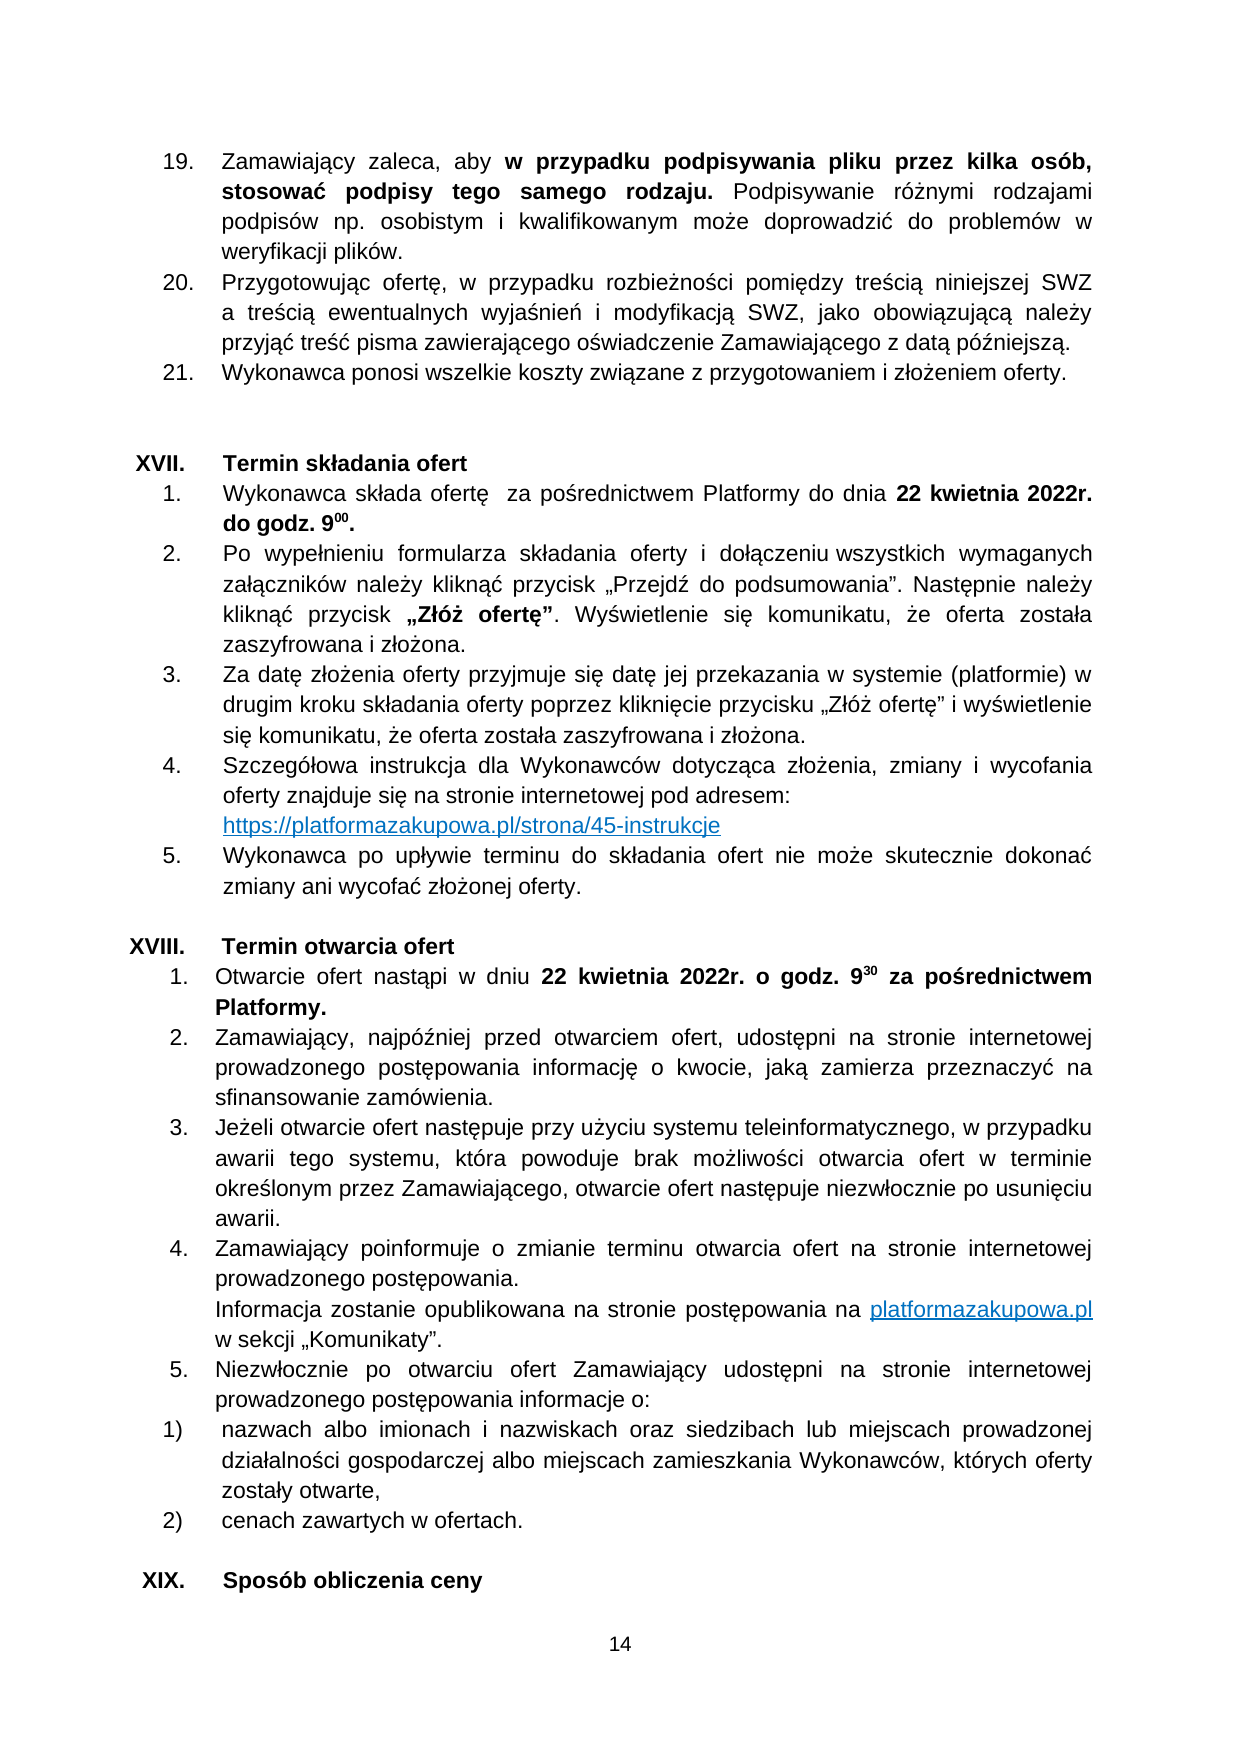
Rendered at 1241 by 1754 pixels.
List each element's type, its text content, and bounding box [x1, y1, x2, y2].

list Sposób obliczenia ceny [185, 1567, 1093, 1594]
list Jeżeli otwarcie ofert następuje przy użyciu systemu teleinformatycznego, w przypadku awarii tego systemu, która powoduje brak możliwości otwarcia ofert w terminie określonym przez Zamawiającego, otwarcie ofert następuje niezwłocznie po usunięciu awarii. [169, 1114, 1093, 1231]
list Niezwłocznie po otwarciu ofert Zamawiający udostępni na stronie internetowej prowadzonego postępowania informacje o: [169, 1356, 1093, 1412]
list Szczegółowa instrukcja dla Wykonawców dotycząca złożenia, zmiany i wycofania oferty znajduje się na stronie internetowej pod adresem: [162, 752, 1093, 808]
list Wykonawca składa ofertę za pośrednictwem Platformy do dnia 22 kwietnia 2022r. do godz. 900. [162, 480, 1093, 536]
list Zamawiający poinformuje o zmianie terminu otwarcia ofert na stronie internetowej prowadzonego postępowania. [169, 1235, 1093, 1292]
list Przygotowując ofertę, w przypadku rozbieżności pomiędzy treścią niniejszej SWZ a treścią ewentualnych wyjaśnień i modyfikacją SWZ, jako obowiązującą należy przyjąć treść pisma zawierającego oświadczenie Zamawiającego z datą późniejszą. [162, 268, 1093, 355]
list Termin otwarcia ofert [185, 933, 1093, 959]
list Za datę złożenia oferty przyjmuje się datę jej przekazania w systemie (platformie) w drugim kroku składania oferty poprzez kliknięcie przycisku „Złóż ofertę” i wyświetlenie się komunikatu, że oferta została zaszyfrowana i złożona. [162, 661, 1093, 748]
list Otwarcie ofert nastąpi w dniu 22 kwietnia 2022r. o godz. 930 za pośrednictwem Platformy. [169, 963, 1093, 1020]
text https://platformazakupowa.pl/strona/45-instrukcje [223, 812, 1093, 838]
list Wykonawca po upływie terminu do składania ofert nie może skutecznie dokonać zmiany ani wycofać złożonej oferty. [162, 842, 1093, 899]
list cenach zawartych w ofertach. [162, 1507, 1093, 1533]
list Zamawiający zaleca, aby w przypadku podpisywania pliku przez kilka osób, stosować podpisy tego samego rodzaju. Podpisywanie różnymi rodzajami podpisów np. osobistym i kwalifikowanym może doprowadzić do problemów w weryfikacji plików. [162, 148, 1093, 264]
list Termin składania ofert [185, 450, 1093, 476]
list Zamawiający, najpóźniej przed otwarciem ofert, udostępni na stronie internetowej prowadzonego postępowania informację o kwocie, jaką zamierza przeznaczyć na sfinansowanie zamówienia. [169, 1024, 1093, 1110]
list Informacja zostanie opublikowana na stronie postępowania na platformazakupowa.pl w sekcji „Komunikaty”. [215, 1296, 1093, 1352]
list nazwach albo imionach i nazwiskach oraz siedzibach lub miejscach prowadzonej działalności gospodarczej albo miejscach zamieszkania Wykonawców, których oferty zostały otwarte, [162, 1416, 1093, 1503]
list Po wypełnieniu formularza składania oferty i dołączeniu wszystkich wymaganych załączników należy kliknąć przycisk „Przejdź do podsumowania”. Następnie należy kliknąć przycisk „Złóż ofertę”. Wyświetlenie się komunikatu, że oferta została zaszyfrowana i złożona. [162, 540, 1093, 657]
list Wykonawca ponosi wszelkie koszty związane z przygotowaniem i złożeniem oferty. [162, 359, 1093, 385]
